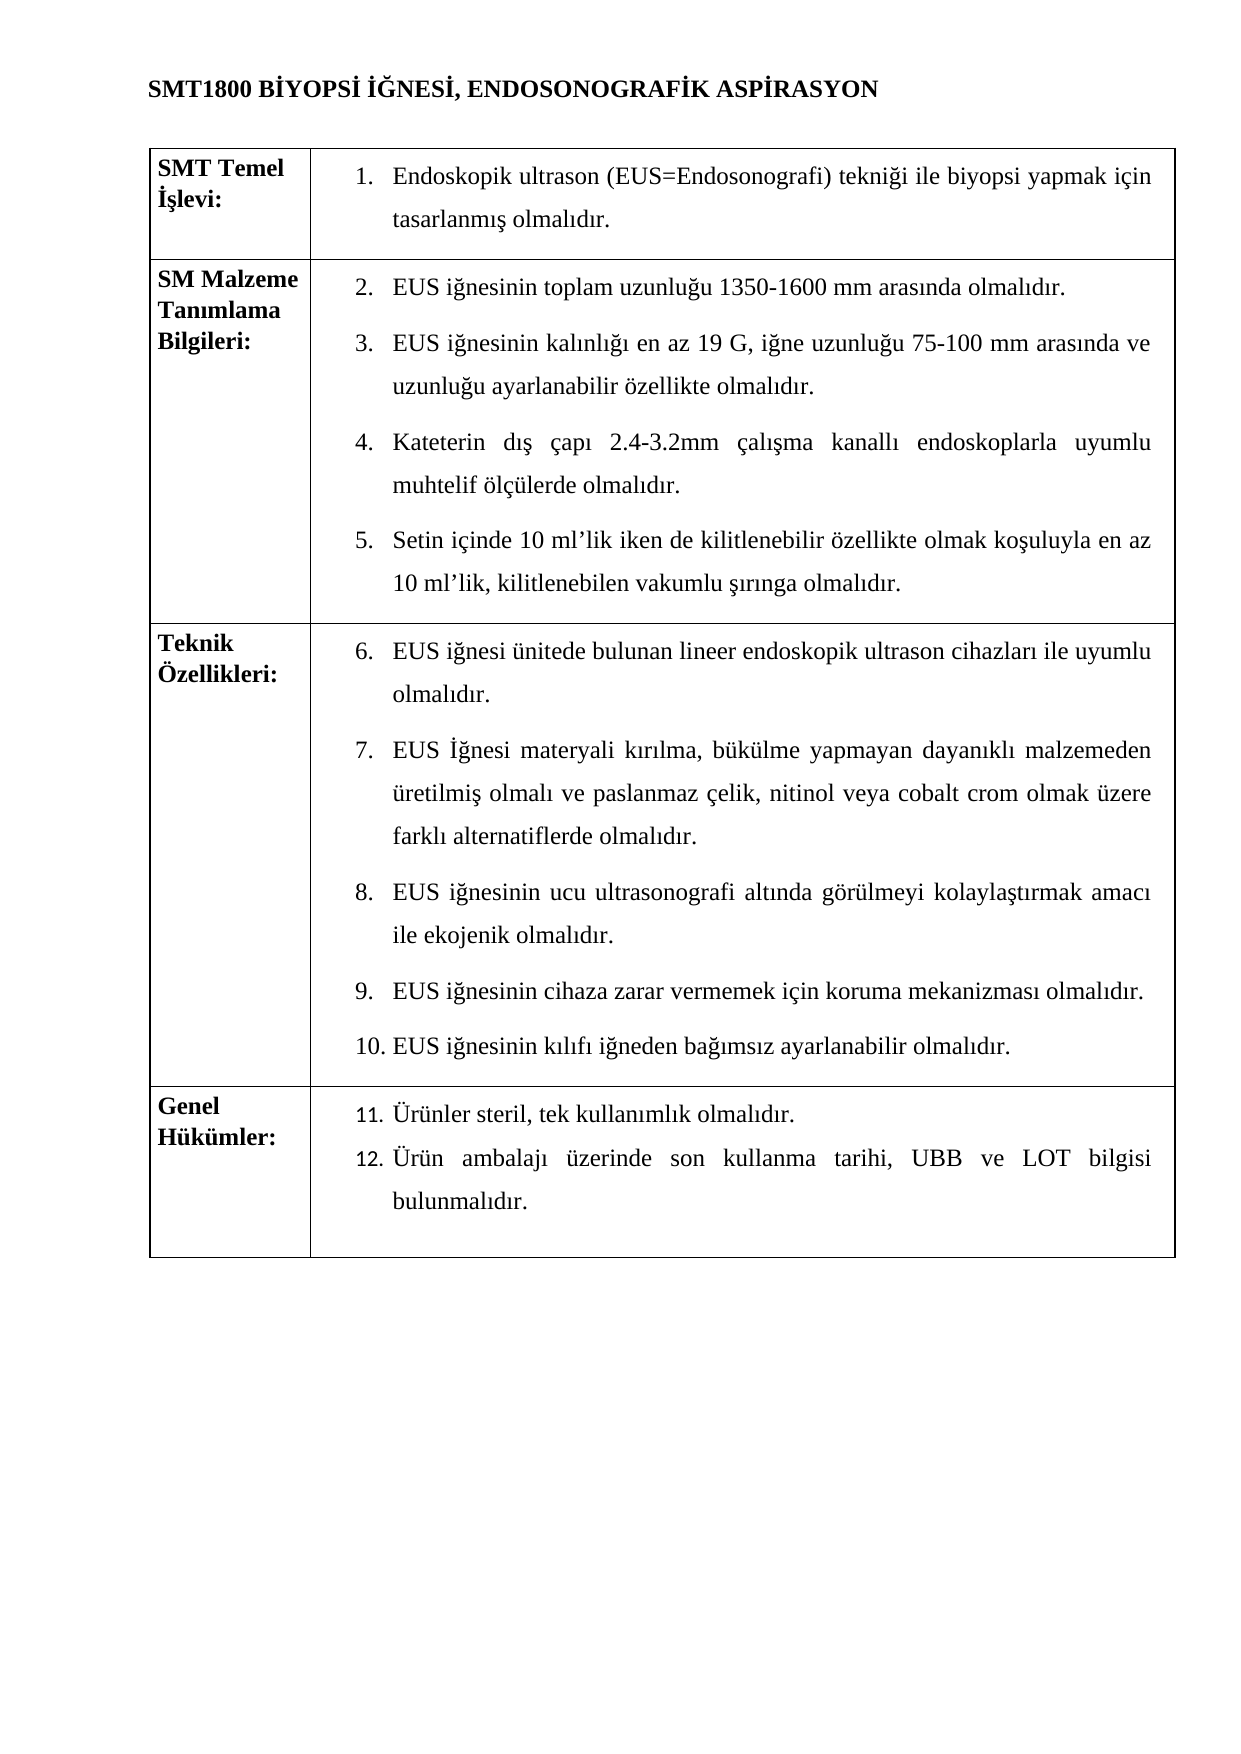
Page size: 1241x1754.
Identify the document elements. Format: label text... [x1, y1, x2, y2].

table_cell EUS iğnesi ünitede bulunan lineer endoskopik ultrason cihazları ile uyumlu olmalıdır. EUS İğnesi materyali kırılma, bükülme yapmayan dayanıklı malzemeden üretilmiş olmalı ve paslanmaz çelik, nitinol veya cobalt crom olmak üzere farklı alternatiflerde olmalıdır. EUS iğnesinin ucu ultrasonografi altında görülmeyi kolaylaştırmak amacı ile ekojenik olmalıdır. EUS iğnesinin cihaza zarar vermemek için koruma mekanizması olmalıdır. EUS iğnesinin kılıfı iğneden bağımsız ayarlanabilir olmalıdır. [311, 624, 1174, 1086]
table_cell Ürünler steril, tek kullanımlık olmalıdır. Ürün ambalajı üzerinde son kullanma tarihi, UBB ve LOT bilgisi bulunmalıdır. [311, 1087, 1174, 1257]
table_cell Genel Hükümler: [151, 1087, 310, 1257]
table_header Endoskopik ultrason (EUS=Endosonografi) tekniği ile biyopsi yapmak için tasarlanmış olmalıdır. [311, 149, 1174, 259]
table_cell SM Malzeme Tanımlama Bilgileri: [151, 260, 310, 623]
table_cell EUS iğnesinin toplam uzunluğu 1350-1600 mm arasında olmalıdır. EUS iğnesinin kalınlığı en az 19 G, iğne uzunluğu 75-100 mm arasında ve uzunluğu ayarlanabilir özellikte olmalıdır. Kateterin dış çapı 2.4-3.2mm çalışma kanallı endoskoplarla uyumlu muhtelif ölçülerde olmalıdır. Setin içinde 10 ml’lik iken de kilitlenebilir özellikte olmak koşuluyla en az 10 ml’lik, kilitlenebilen vakumlu şırınga olmalıdır. [311, 260, 1174, 623]
table_cell Teknik Özellikleri: [151, 624, 310, 1086]
table_header SMT Temel İşlevi: [151, 149, 310, 259]
